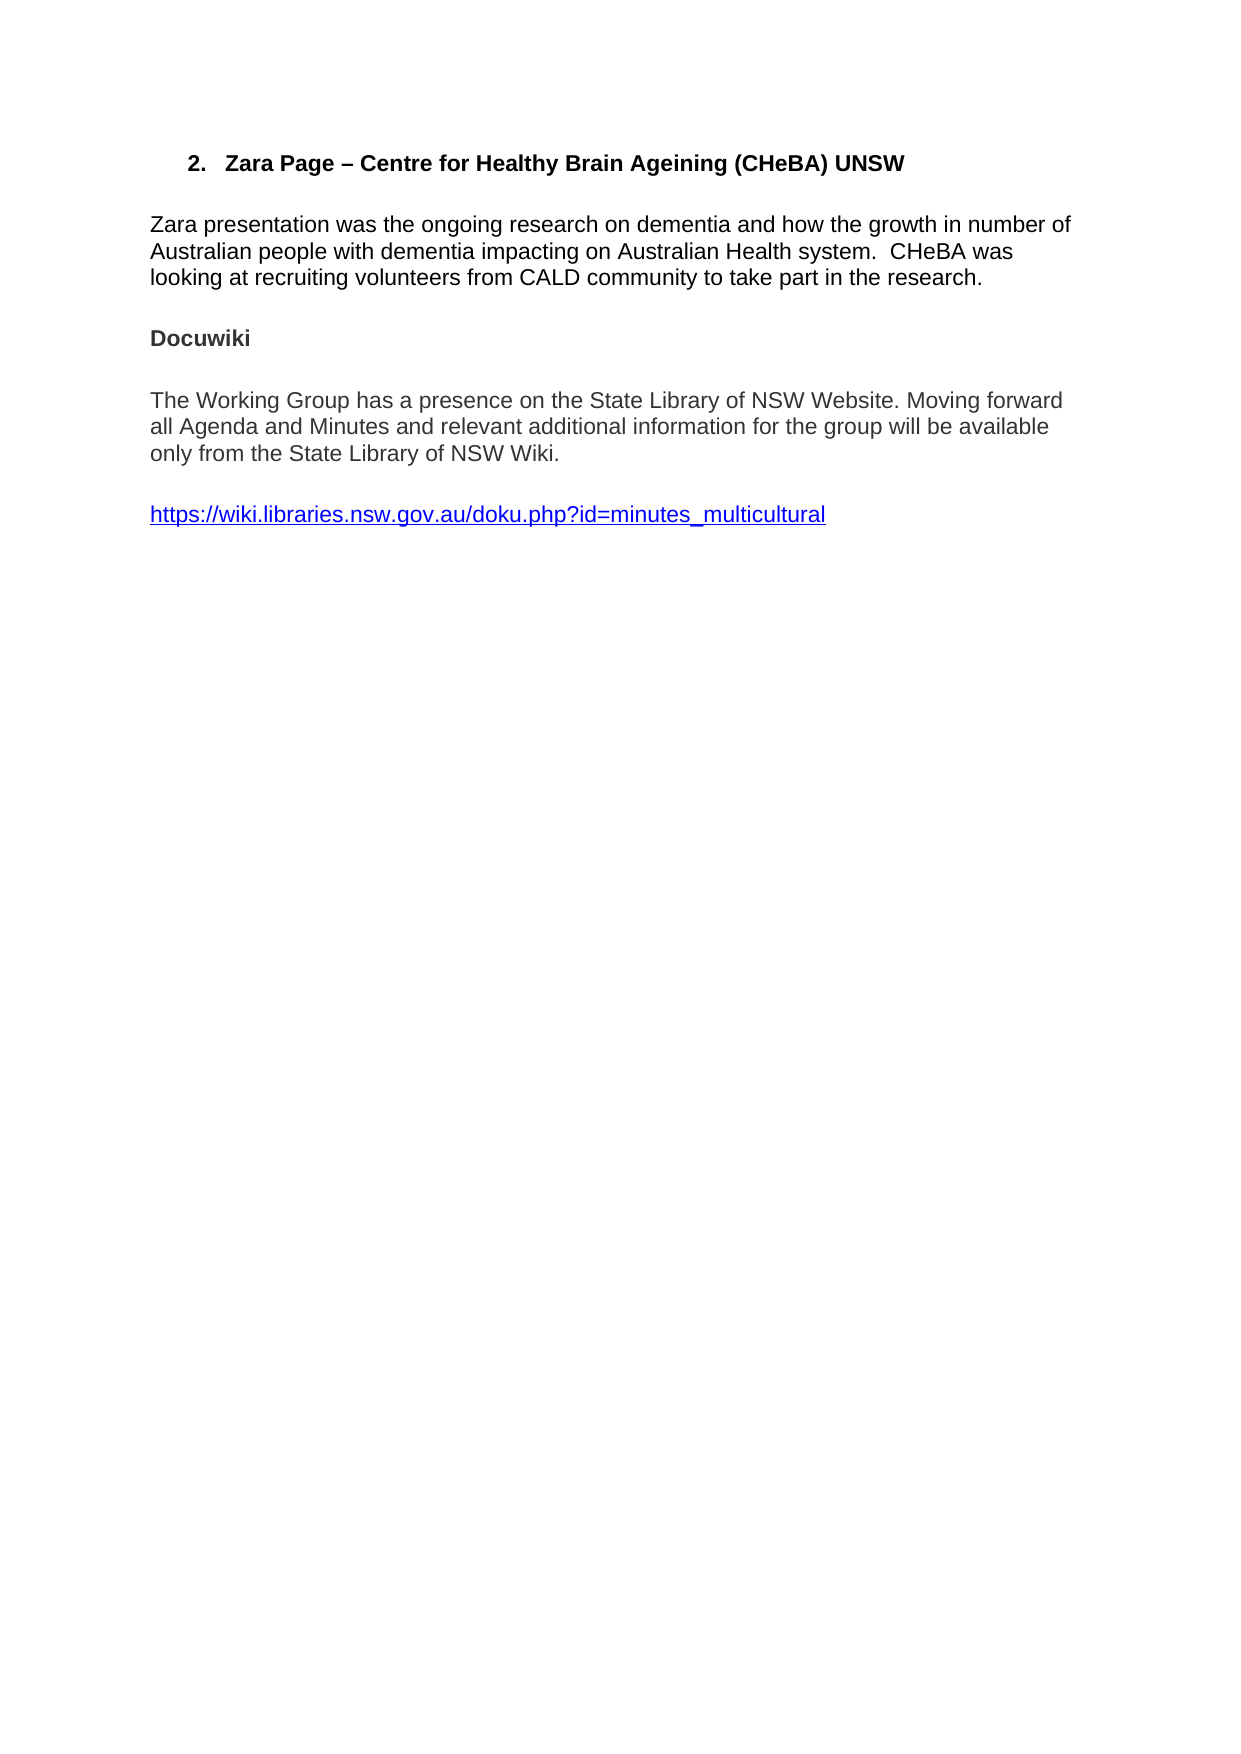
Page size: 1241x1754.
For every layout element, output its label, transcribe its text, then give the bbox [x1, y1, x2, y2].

text The Working Group has a presence on the State Library of NSW Website. Moving forward all Agenda and Minutes and relevant additional information for the group will be available only from the State Library of NSW Wiki. [150, 387, 1090, 466]
text Docuwiki [150, 325, 1090, 352]
list Zara Page – Centre for Healthy Brain Ageining (CHeBA) UNSW [187, 150, 1090, 176]
text https://wiki.libraries.nsw.gov.au/doku.php?id=minutes_multicultural [150, 501, 1090, 527]
text Zara presentation was the ongoing research on dementia and how the growth in number of Australian people with dementia impacting on Australian Health system. CHeBA was looking at recruiting volunteers from CALD community to take part in the research. [150, 211, 1090, 290]
